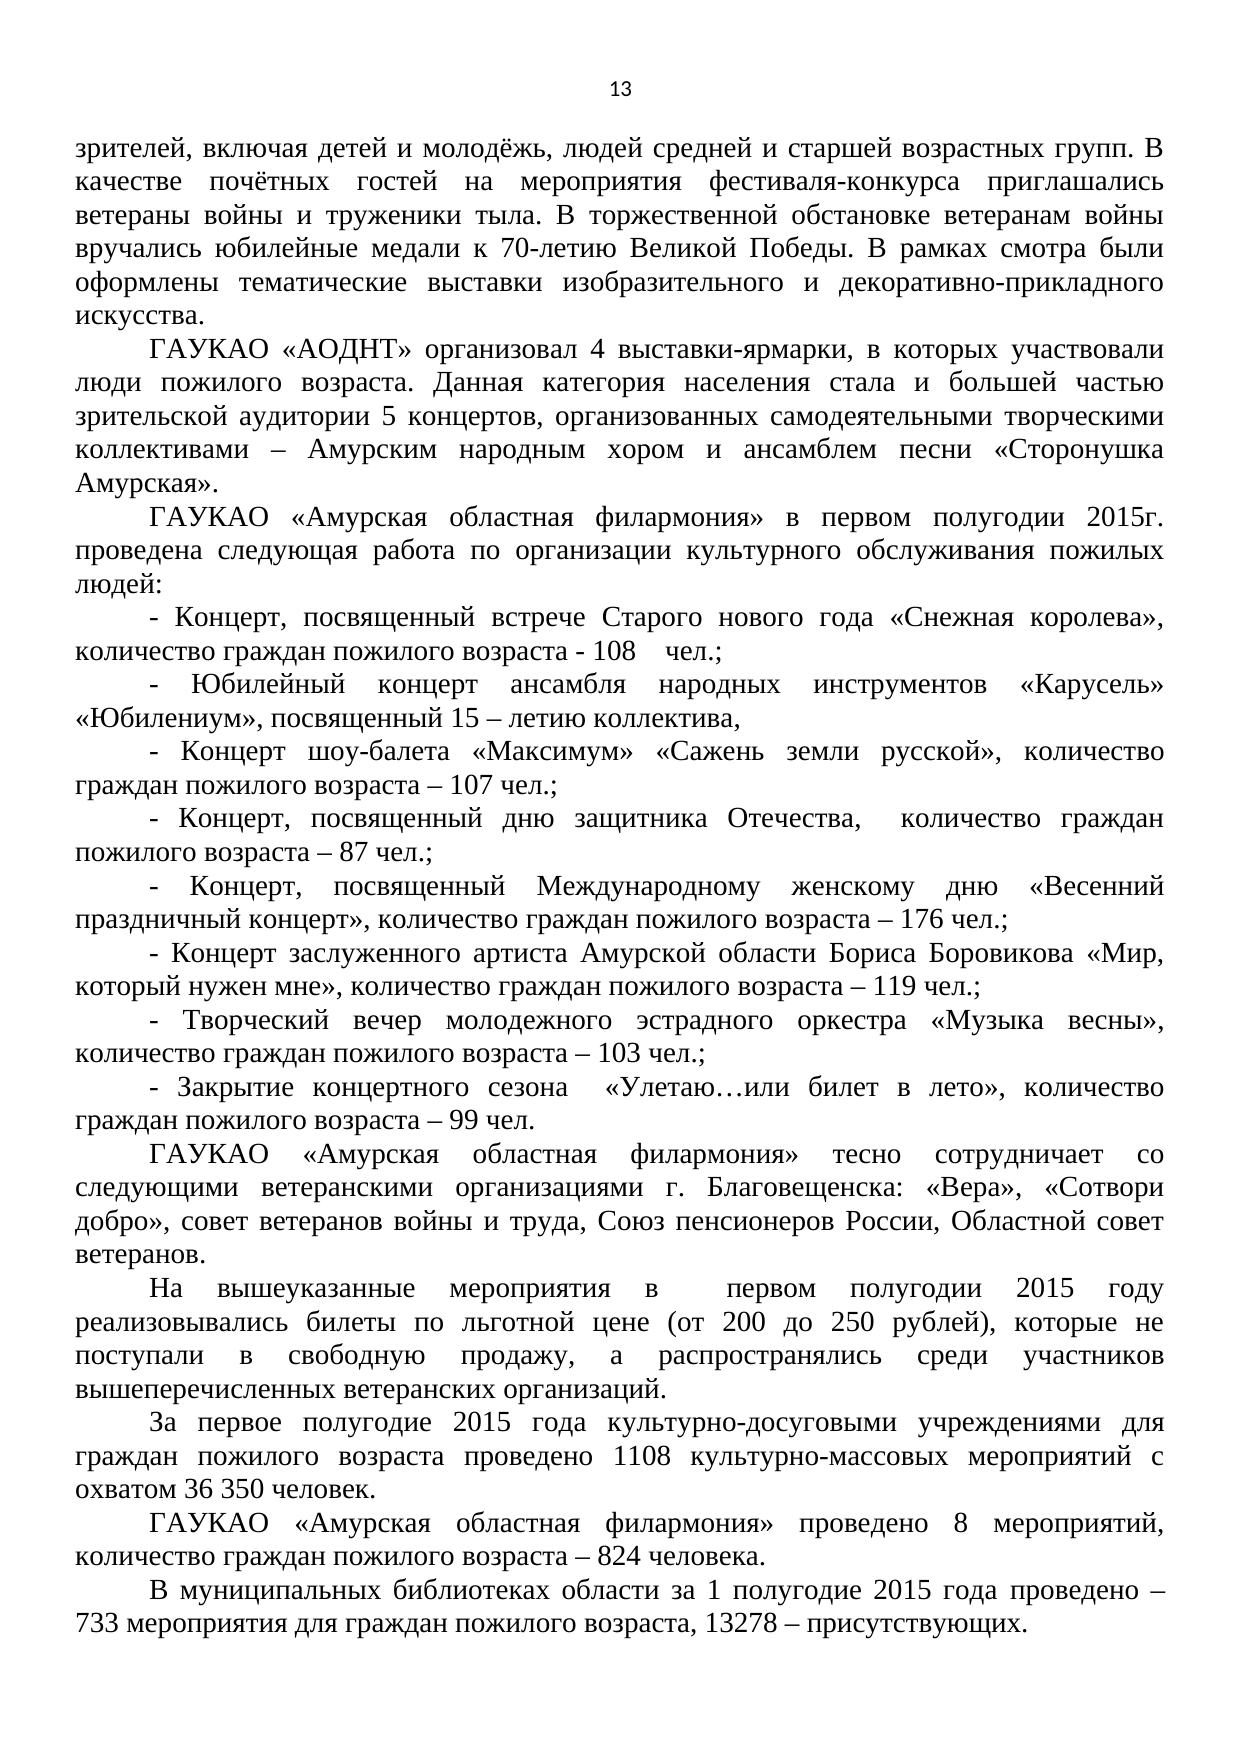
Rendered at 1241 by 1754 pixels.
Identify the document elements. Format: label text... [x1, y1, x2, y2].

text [75, 130, 1165, 331]
text ГАУКАО «Амурская областная филармония» в первом полугодии 2015г. проведена следующая работа по организации культурного обслуживания пожилых людей: [75, 499, 1165, 599]
text - Концерт шоу-балета «Максимум» «Сажень земли русской», количество граждан пожилого возраста – 107 чел.; [75, 733, 1165, 801]
text - Творческий вечер молодежного эстрадного оркестра «Музыка весны», количество граждан пожилого возраста – 103 чел.; [75, 1002, 1165, 1069]
text - Концерт заслуженного артиста Амурской области Бориса Боровикова «Мир, который нужен мне», количество граждан пожилого возраста – 119 чел.; [75, 935, 1165, 1002]
text - Концерт, посвященный встрече Старого нового года «Снежная королева», количество граждан пожилого возраста - 108 чел.; [75, 599, 1165, 666]
text - Юбилейный концерт ансамбля народных инструментов «Карусель» «Юбилениум», посвященный 15 – летию коллектива, [75, 666, 1165, 733]
text ГАУКАО «АОДНТ» организовал 4 выставки-ярмарки, в которых участвовали люди пожилого возраста. Данная категория населения стала и большей частью зрительской аудитории 5 концертов, организованных самодеятельными творческими коллективами – Амурским народным хором и ансамблем песни «Сторонушка Амурская». [75, 331, 1165, 499]
text ГАУКАО «Амурская областная филармония» проведено 8 мероприятий, количество граждан пожилого возраста – 824 человека. [75, 1505, 1165, 1572]
text За первое полугодие 2015 года культурно-досуговыми учреждениями для граждан пожилого возраста проведено 1108 культурно-массовых мероприятий с охватом 36 350 человек. [75, 1404, 1165, 1505]
text - Концерт, посвященный дню защитника Отечества, количество граждан пожилого возраста – 87 чел.; [75, 801, 1165, 868]
text На вышеуказанные мероприятия в первом полугодии 2015 году реализовывались билеты по льготной цене (от 200 до 250 рублей), которые не поступали в свободную продажу, а распространялись среди участников вышеперечисленных ветеранских организаций. [75, 1270, 1165, 1404]
text - Концерт, посвященный Международному женскому дню «Весенний праздничный концерт», количество граждан пожилого возраста – 176 чел.; [75, 868, 1165, 935]
text В муниципальных библиотеках области за 1 полугодие 2015 года проведено – 733 мероприятия для граждан пожилого возраста, 13278 – присутствующих. [75, 1572, 1165, 1639]
text ГАУКАО «Амурская областная филармония» тесно сотрудничает со следующими ветеранскими организациями г. Благовещенска: «Вера», «Сотвори добро», совет ветеранов войны и труда, Союз пенсионеров России, Областной совет ветеранов. [75, 1136, 1165, 1270]
text - Закрытие концертного сезона «Улетаю…или билет в лето», количество граждан пожилого возраста – 99 чел. [75, 1069, 1165, 1136]
